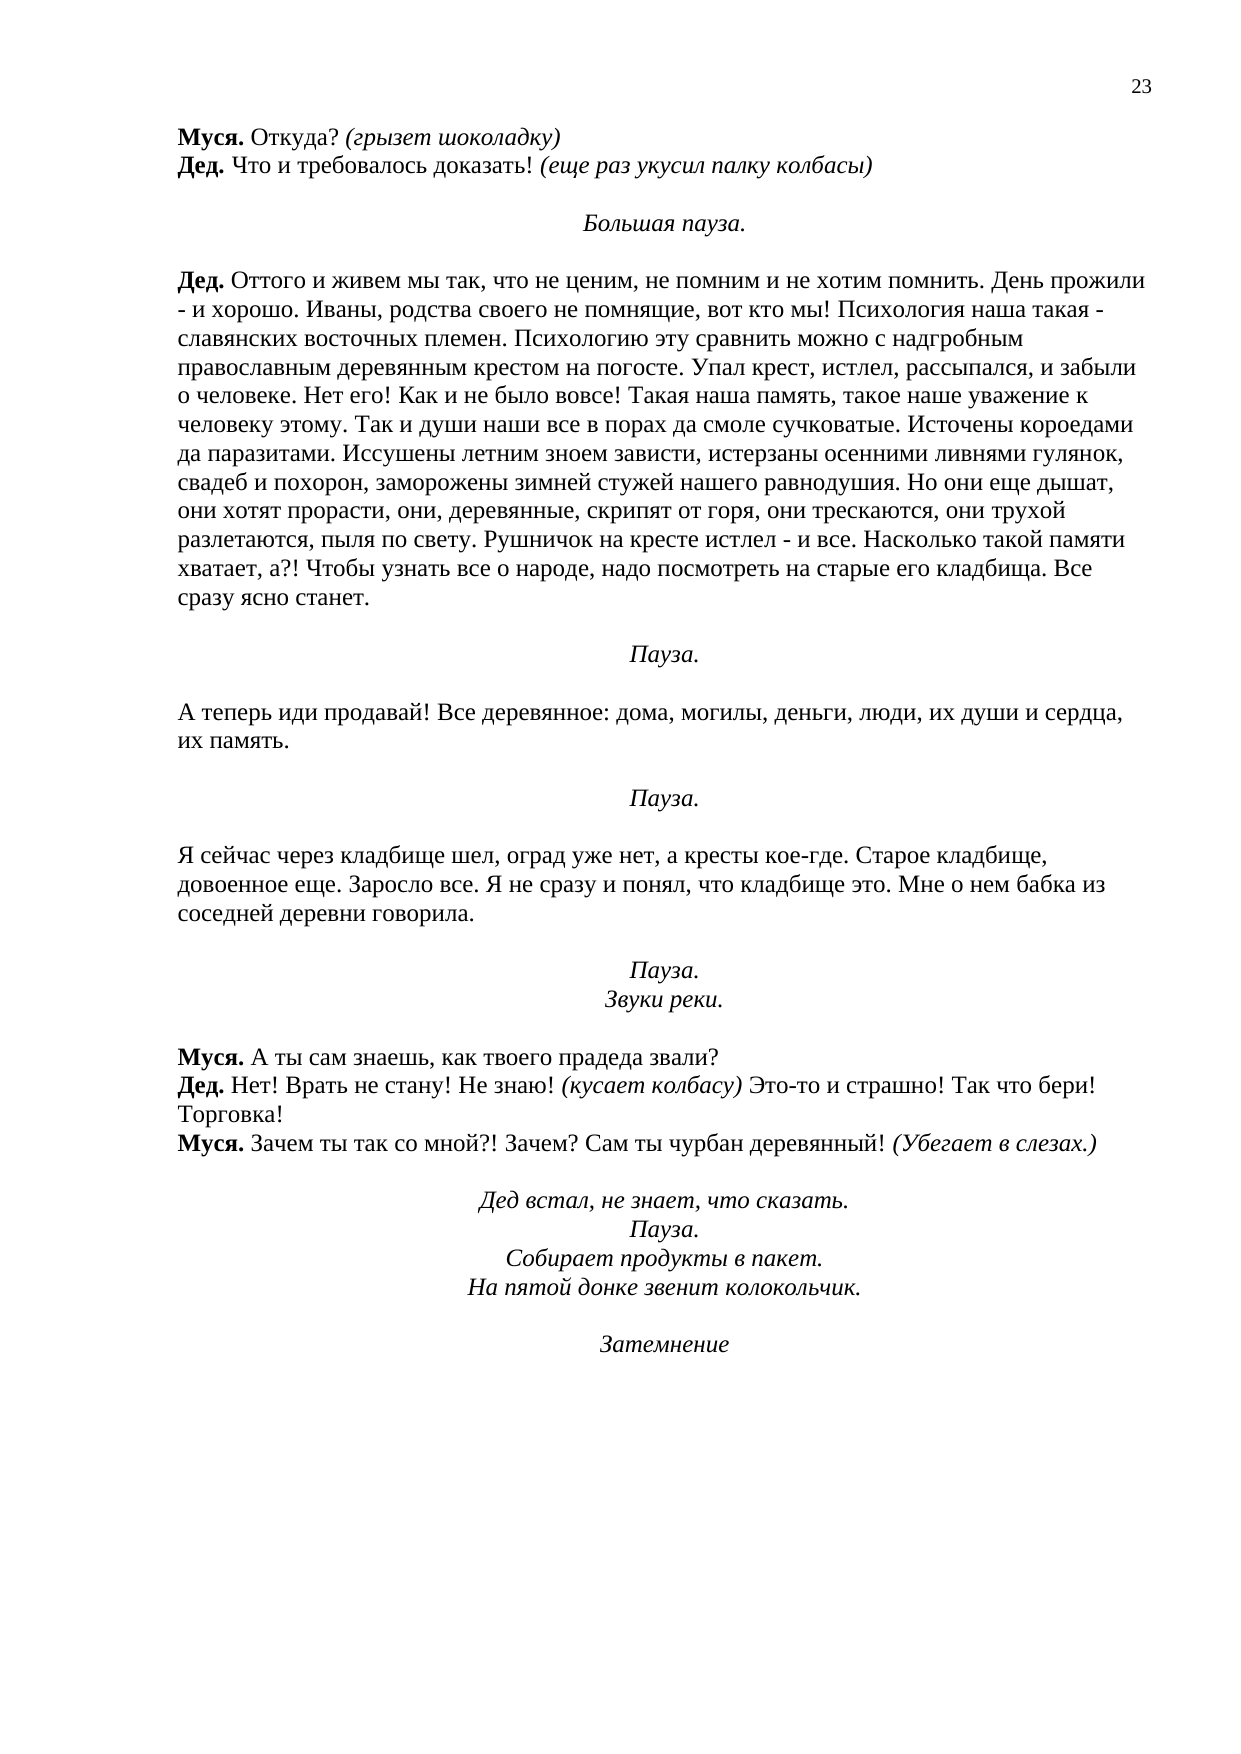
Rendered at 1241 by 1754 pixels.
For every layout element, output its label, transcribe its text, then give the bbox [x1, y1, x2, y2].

text Я сейчас через кладбище шел, оград уже нет, а кресты кое-где. Старое кладбище, довоенное еще. Заросло все. Я не сразу и понял, что кладбище это. Мне о нем бабка из соседней деревни говорила. [177, 841, 1152, 927]
text Муся. А ты сам знаешь, как твоего прадеда звали? [177, 1042, 1152, 1071]
text Затемнение [177, 1329, 1152, 1358]
text А теперь иди продавай! Все деревянное: дома, могилы, деньги, люди, их души и сердца, их память. [177, 697, 1152, 754]
text Дед. Оттого и живем мы так, что не ценим, не помним и не хотим помнить. День прожили - и хорошо. Иваны, родства своего не помнящие, вот кто мы! Психология наша такая - славянских восточных племен. Психологию эту сравнить можно с надгробным православным деревянным крестом на погосте. Упал крест, истлел, рассыпался, и забыли о человеке. Нет его! Как и не было вовсе! Такая наша память, такое наше уважение к человеку этому. Так и души наши все в порах да смоле сучковатые. Источены короедами да паразитами. Иссушены летним зноем зависти, истерзаны осенними ливнями гулянок, свадеб и похорон, заморожены зимней стужей нашего равнодушия. Но они еще дышат, они хотят прорасти, они, деревянные, скрипят от горя, они трескаются, они трухой разлетаются, пыля по свету. Рушничок на кресте истлел - и все. Насколько такой памяти хватает, а?! Чтобы узнать все о народе, надо посмотреть на старые его кладбища. Все сразу ясно станет. [177, 266, 1152, 611]
text Пауза. [177, 783, 1152, 812]
text На пятой донке звенит колокольчик. [177, 1272, 1152, 1301]
text Дед. Что и требовалось доказать! (еще раз укусил палку колбасы) [177, 151, 1152, 179]
text Пауза. [177, 639, 1152, 668]
text Пауза. [177, 956, 1152, 984]
text Собирает продукты в пакет. [177, 1243, 1152, 1272]
text Дед. Нет! Врать не стану! Не знаю! (кусает колбасу) Это-то и страшно! Так что бери! Торговка! [177, 1071, 1152, 1128]
text Большая пауза. [177, 208, 1152, 237]
text Пауза. [177, 1214, 1152, 1243]
text Звуки реки. [177, 984, 1152, 1013]
text Муся. Зачем ты так со мной?! Зачем? Сам ты чурбан деревянный! (Убегает в слезах.) [177, 1128, 1152, 1157]
text Муся. Откуда? (грызет шоколадку) [177, 122, 1152, 151]
text Дед встал, не знает, что сказать. [177, 1186, 1152, 1214]
